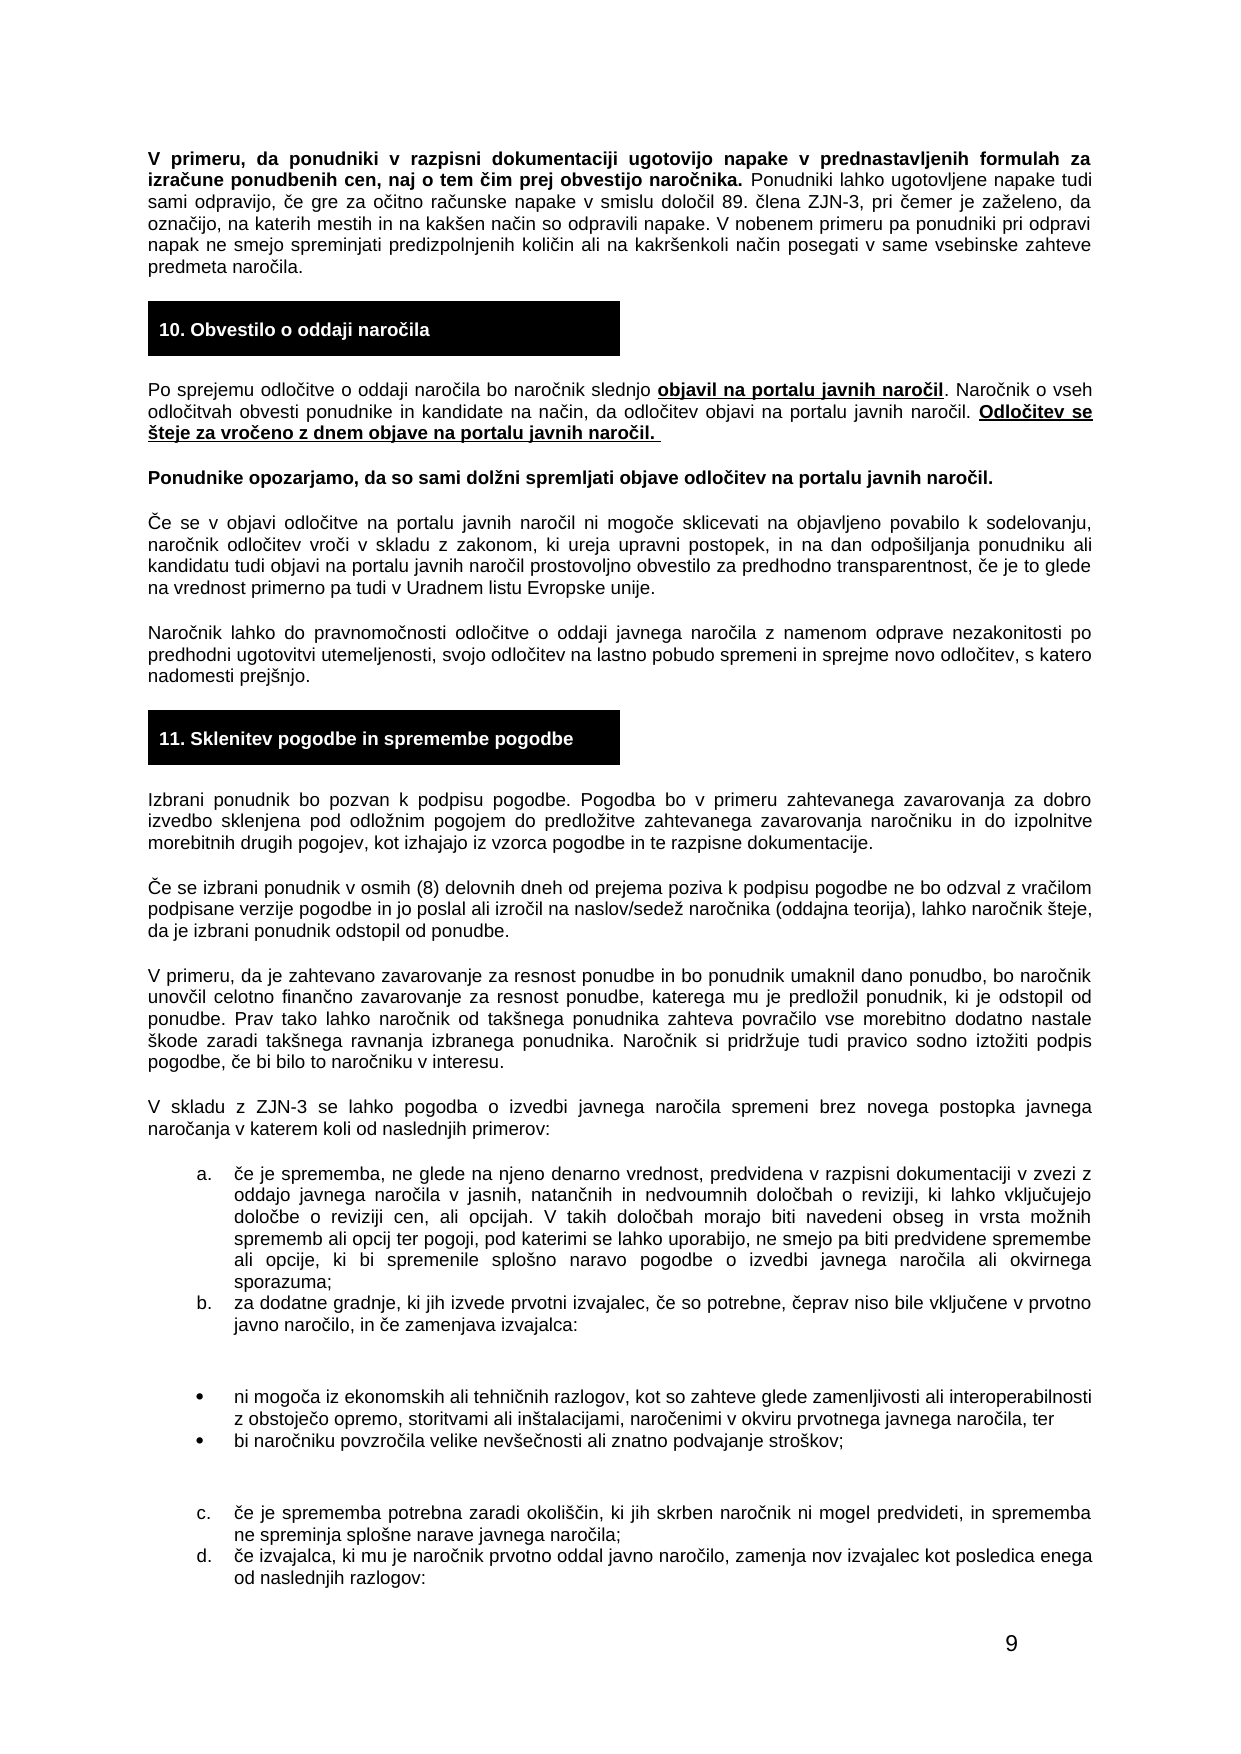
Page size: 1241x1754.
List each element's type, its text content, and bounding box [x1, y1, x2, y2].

text Izbrani ponudnik bo pozvan k podpisu pogodbe. Pogodba bo v primeru zahtevanega zavarovanja za dobro izvedbo sklenjena pod odložnim pogojem do predložitve zahtevanega zavarovanja naročniku in do izpolnitve morebitnih drugih pogojev, kot izhajajo iz vzorca pogodbe in te razpisne dokumentacije. [148, 788, 1092, 853]
table_header ni mogoča iz ekonomskih ali tehničnih razlogov, kot so zahteve glede zamenljivosti ali interoperabilnosti z obstoječo opremo, storitvami ali inštalacijami, naročenimi v okviru prvotnega javnega naročila, ter bi naročniku povzročila velike nevšečnosti ali znatno podvajanje stroškov; [148, 1386, 1104, 1451]
text V primeru, da je zahtevano zavarovanje za resnost ponudbe in bo ponudnik umaknil dano ponudbo, bo naročnik unovčil celotno finančno zavarovanje za resnost ponudbe, katerega mu je predložil ponudnik, ki je odstopil od ponudbe. Prav tako lahko naročnik od takšnega ponudnika zahteva povračilo vse morebitno dodatno nastale škode zaradi takšnega ravnanja izbranega ponudnika. Naročnik si pridržuje tudi pravico sodno iztožiti podpis pogodbe, če bi bilo to naročniku v interesu. [148, 965, 1092, 1073]
text V primeru, da ponudniki v razpisni dokumentaciji ugotovijo napake v prednastavljenih formulah za izračune ponudbenih cen, naj o tem čim prej obvestijo naročnika. Ponudniki lahko ugotovljene napake tudi sami odpravijo, če gre za očitno računske napake v smislu določil 89. člena ZJN-3, pri čemer je zaželeno, da označijo, na katerih mestih in na kakšen način so odpravili napake. V nobenem primeru pa ponudniki pri odpravi napak ne smejo spreminjati predizpolnjenih količin ali na kakršenkoli način posegati v same vsebinske zahteve predmeta naročila. [148, 148, 1092, 277]
table_header 10. Obvestilo o oddaji naročila [148, 301, 620, 356]
text Če se v objavi odločitve na portalu javnih naročil ni mogoče sklicevati na objavljeno povabilo k sodelovanju, naročnik odločitev vroči v skladu z zakonom, ki ureja upravni postopek, in na dan odpošiljanja ponudniku ali kandidatu tudi objavi na portalu javnih naročil prostovoljno obvestilo za predhodno transparentnost, če je to glede na vrednost primerno pa tudi v Uradnem listu Evropske unije. [148, 512, 1092, 598]
text Če se izbrani ponudnik v osmih (8) delovnih dneh od prejema poziva k podpisu pogodbe ne bo odzval z vračilom podpisane verzije pogodbe in jo poslal ali izročil na naslov/sedež naročnika (oddajna teorija), lahko naročnik šteje, da je izbrani ponudnik odstopil od ponudbe. [148, 877, 1092, 941]
text Po sprejemu odločitve o oddaji naročila bo naročnik slednjo objavil na portalu javnih naročil. Naročnik o vseh odločitvah obvesti ponudnike in kandidate na način, da odločitev objavi na portalu javnih naročil. Odločitev se šteje za vročeno z dnem objave na portalu javnih naročil. [148, 379, 1092, 444]
text V skladu z ZJN-3 se lahko pogodba o izvedbi javnega naročila spremeni brez novega postopka javnega naročanja v katerem koli od naslednjih primerov: [148, 1096, 1092, 1139]
text Ponudnike opozarjamo, da so sami dolžni spremljati objave odločitev na portalu javnih naročil. [148, 467, 1092, 489]
table_header če je sprememba, ne glede na njeno denarno vrednost, predvidena v razpisni dokumentaciji v zvezi z oddajo javnega naročila v jasnih, natančnih in nedvoumnih določbah o reviziji, ki lahko vključujejo določbe o reviziji cen, ali opcijah. V takih določbah morajo biti navedeni obseg in vrsta možnih sprememb ali opcij ter pogoji, pod katerimi se lahko uporabijo, ne smejo pa biti predvidene spremembe ali opcije, ki bi spremenile splošno naravo pogodbe o izvedbi javnega naročila ali okvirnega sporazuma; za dodatne gradnje, ki jih izvede prvotni izvajalec, če so potrebne, čeprav niso bile vključene v prvotno javno naročilo, in če zamenjava izvajalca: [148, 1163, 1104, 1335]
text Naročnik lahko do pravnomočnosti odločitve o oddaji javnega naročila z namenom odprave nezakonitosti po predhodni ugotovitvi utemeljenosti, svojo odločitev na lastno pobudo spremeni in sprejme novo odločitev, s katero nadomesti prejšnjo. [148, 622, 1092, 687]
table_header 11. Sklenitev pogodbe in spremembe pogodbe [148, 710, 620, 765]
table_header če je sprememba potrebna zaradi okoliščin, ki jih skrben naročnik ni mogel predvideti, in sprememba ne spreminja splošne narave javnega naročila; če izvajalca, ki mu je naročnik prvotno oddal javno naročilo, zamenja nov izvajalec kot posledica enega od naslednjih razlogov: [148, 1502, 1104, 1588]
